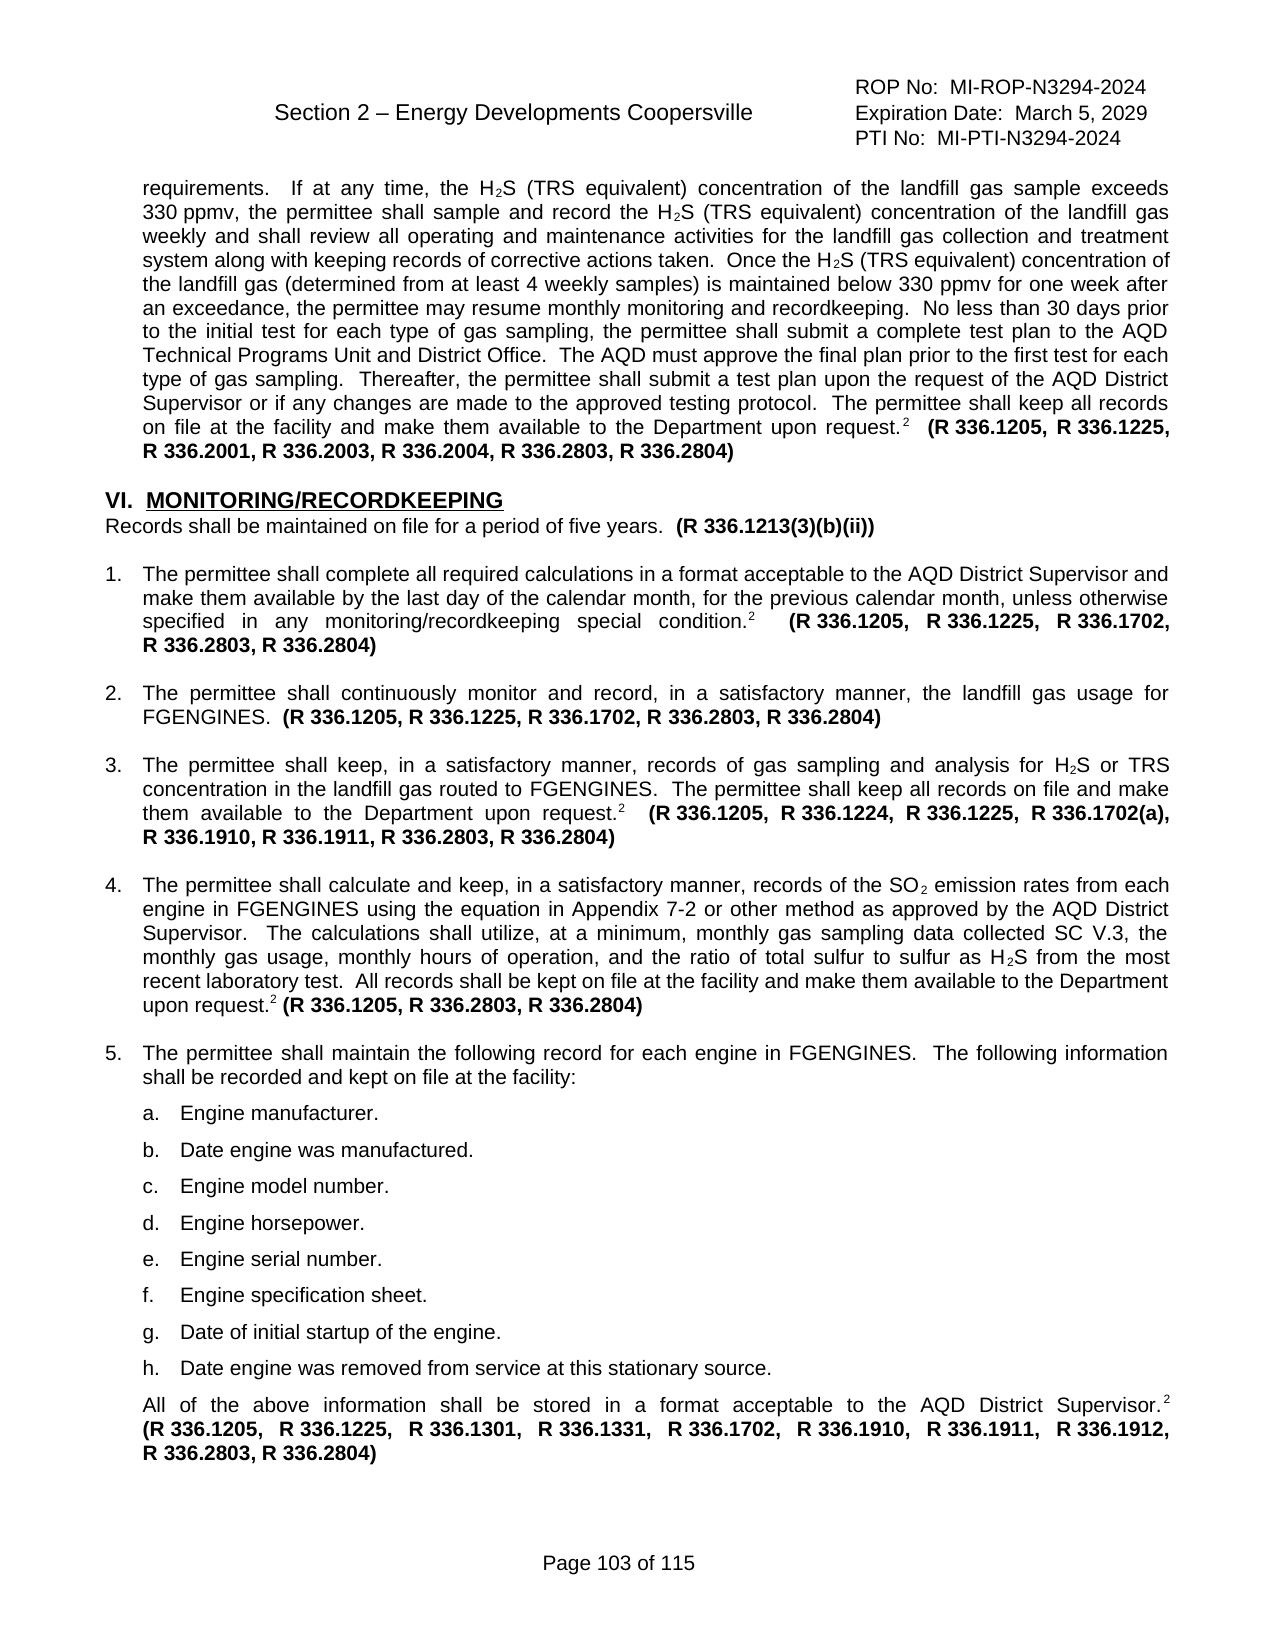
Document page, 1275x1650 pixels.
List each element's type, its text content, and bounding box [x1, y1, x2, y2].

text a. Engine manufacturer. [142, 1101, 1170, 1125]
text b. Date engine was manufactured. [142, 1137, 1170, 1161]
text e. Engine serial number. [142, 1247, 1170, 1271]
text g. Date of initial startup of the engine. [142, 1320, 1170, 1344]
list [105, 176, 1170, 463]
list The permittee shall continuously monitor and record, in a satisfactory manner, the landfill gas usage for FGENGINES. (R 336.1205, R 336.1225, R 336.1702, R 336.2803, R 336.2804) [105, 681, 1170, 729]
list The permittee shall keep, in a satisfactory manner, records of gas sampling and analysis for H2S or TRS concentration in the landfill gas routed to FGENGINES. The permittee shall keep all records on file and make them available to the Department upon request.2 (R 336.1205, R 336.1224, R 336.1225, R 336.1702(a), R 336.1910, R 336.1911, R 336.2803, R 336.2804) [105, 753, 1170, 849]
text Records shall be maintained on file for a period of five years. (R 336.1213(3)(b)(ii)) [105, 513, 1170, 537]
text c. Engine model number. [142, 1174, 1170, 1198]
text f. Engine specification sheet. [142, 1283, 1170, 1307]
list The permittee shall complete all required calculations in a format acceptable to the AQD District Supervisor and make them available by the last day of the calendar month, for the previous calendar month, unless otherwise specified in any monitoring/recordkeeping special condition.2 (R 336.1205, R 336.1225, R 336.1702, R 336.2803, R 336.2804) [105, 561, 1170, 657]
text h. Date engine was removed from service at this stationary source. [142, 1356, 1170, 1380]
text d. Engine horsepower. [142, 1210, 1170, 1234]
list The permittee shall maintain the following record for each engine in FGENGINES. The following information shall be recorded and kept on file at the facility: [105, 1041, 1170, 1088]
text All of the above information shall be stored in a format acceptable to the AQD District Supervisor.2 (R 336.1205, R 336.1225, R 336.1301, R 336.1331, R 336.1702, R 336.1910, R 336.1911, R 336.1912, R 336.2803, R 336.2804) [142, 1393, 1170, 1464]
list The permittee shall calculate and keep, in a satisfactory manner, records of the SO2 emission rates from each engine in FGENGINES using the equation in Appendix 7-2 or other method as approved by the AQD District Supervisor. The calculations shall utilize, at a minimum, monthly gas sampling data collected SC V.3, the monthly gas usage, monthly hours of operation, and the ratio of total sulfur to sulfur as H2S from the most recent laboratory test. All records shall be kept on file at the facility and make them available to the Department upon request.2 (R 336.1205, R 336.2803, R 336.2804) [105, 873, 1170, 1017]
text VI. MONITORING/RECORDKEEPING [105, 487, 1170, 513]
